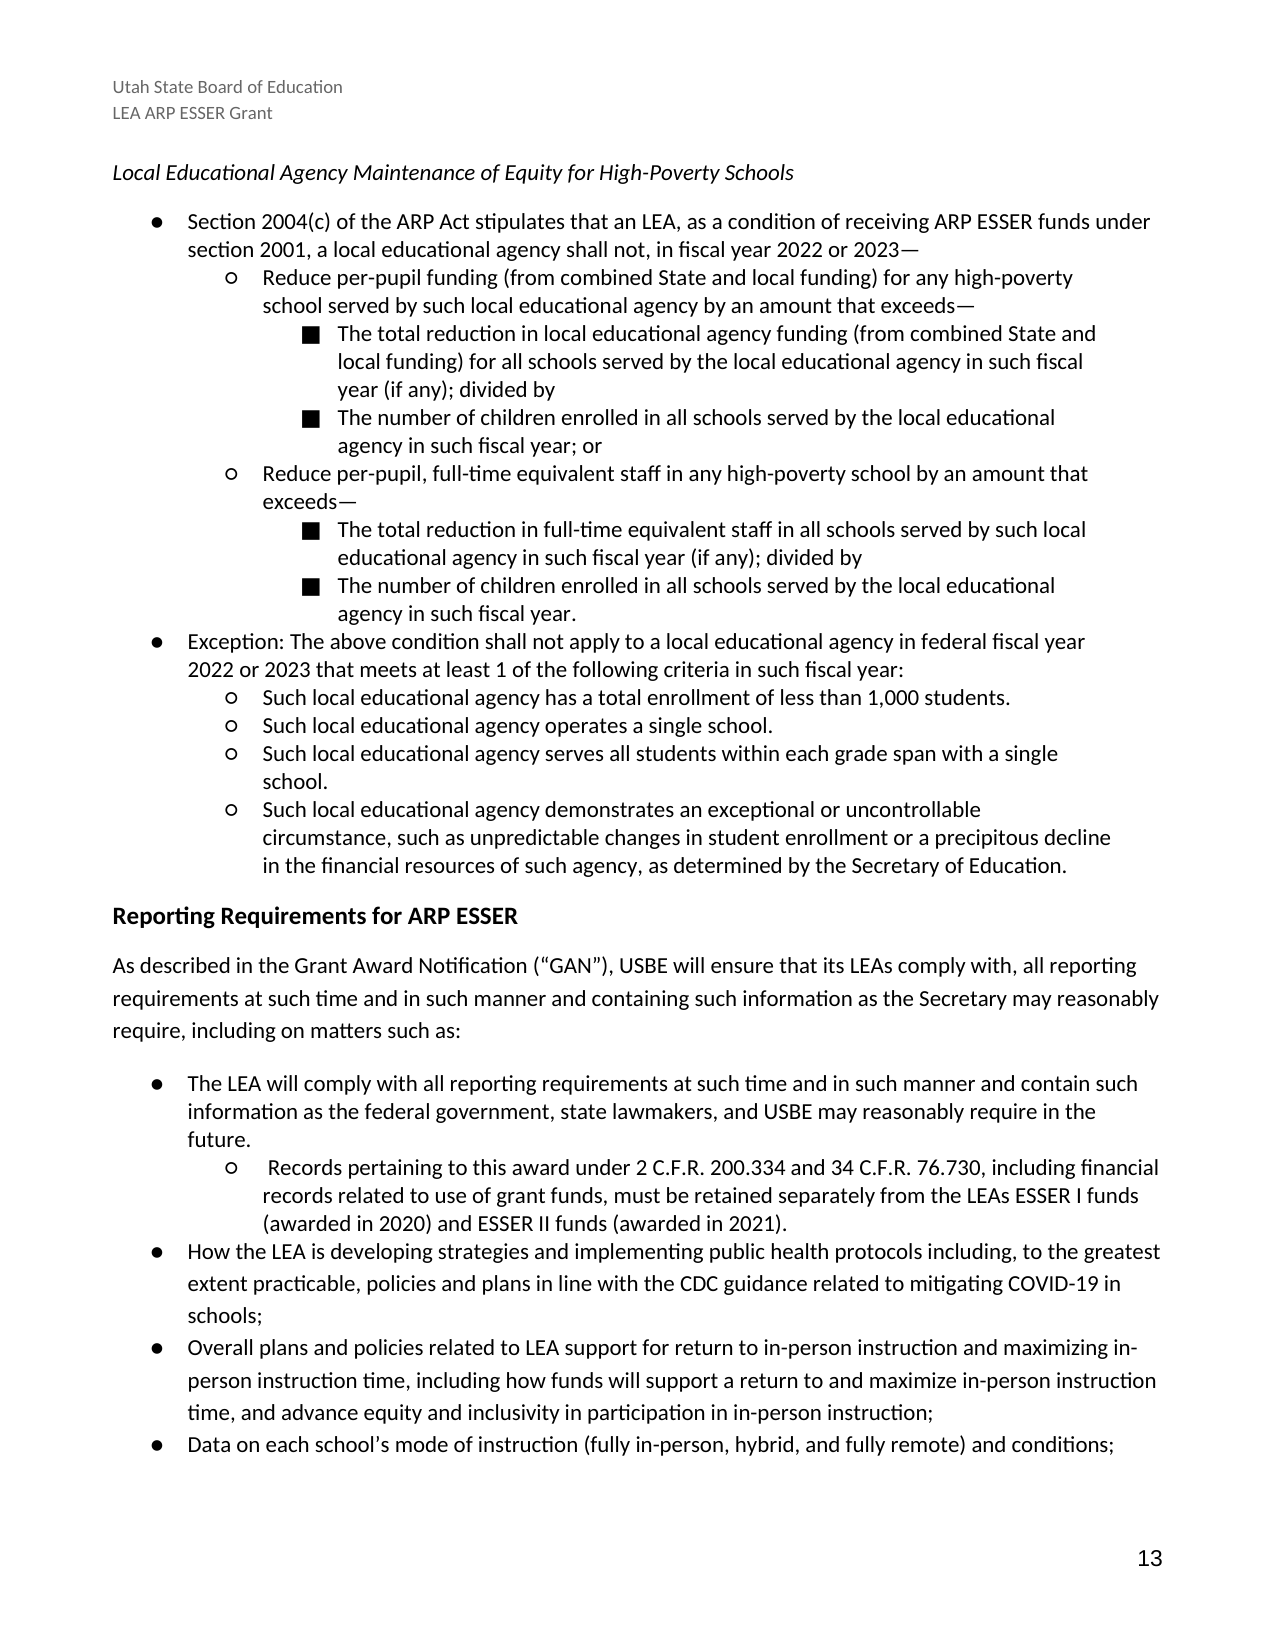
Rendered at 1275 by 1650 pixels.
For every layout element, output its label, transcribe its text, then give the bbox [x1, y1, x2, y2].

list Data on each school’s mode of instruction (fully in-person, hybrid, and fully remote) and conditions; [150, 1430, 1162, 1458]
list The total reduction in full-time equivalent staff in all schools served by such local educational agency in such fiscal year (if any); divided by [300, 515, 1114, 571]
list Such local educational agency serves all students within each grade span with a single school. [225, 739, 1114, 795]
list Section 2004(c) of the ARP Act stipulates that an LEA, as a condition of receiving ARP ESSER funds under section 2001, a local educational agency shall not, in fiscal year 2022 or 2023— [150, 207, 1162, 263]
list Exception: The above condition shall not apply to a local educational agency in federal fiscal year 2022 or 2023 that meets at least 1 of the following criteria in such fiscal year: [150, 627, 1114, 683]
list The number of children enrolled in all schools served by the local educational agency in such fiscal year; or [300, 403, 1114, 459]
list Reduce per-pupil funding (from combined State and local funding) for any high-poverty school served by such local educational agency by an amount that exceeds— [225, 263, 1114, 319]
list How the LEA is developing strategies and implementing public health protocols including, to the greatest extent practicable, policies and plans in line with the CDC guidance related to mitigating COVID-19 in schools; [150, 1237, 1162, 1329]
list Reduce per-pupil, full-time equivalent staff in any high-poverty school by an amount that exceeds— [225, 459, 1114, 515]
list Such local educational agency demonstrates an exceptional or uncontrollable circumstance, such as unpredictable changes in student enrollment or a precipitous decline in the financial resources of such agency, as determined by the Secretary of Education. [225, 795, 1114, 879]
list Records pertaining to this award under 2 C.F.R. 200.334 and 34 C.F.R. 76.730, including financial records related to use of grant funds, must be retained separately from the LEAs ESSER I funds (awarded in 2020) and ESSER II funds (awarded in 2021). [225, 1153, 1162, 1237]
list The total reduction in local educational agency funding (from combined State and local funding) for all schools served by the local educational agency in such fiscal year (if any); divided by [300, 319, 1114, 403]
list The number of children enrolled in all schools served by the local educational agency in such fiscal year. [300, 571, 1114, 627]
list Such local educational agency operates a single school. [225, 711, 1114, 739]
list Overall plans and policies related to LEA support for return to in-person instruction and maximizing in-person instruction time, including how funds will support a return to and maximize in-person instruction time, and advance equity and inclusivity in participation in in-person instruction; [150, 1333, 1162, 1426]
text As described in the Grant Award Notification (“GAN”), USBE will ensure that its LEAs comply with, all reporting requirements at such time and in such manner and containing such information as the Secretary may reasonably require, including on matters such as: [112, 951, 1162, 1044]
text Reporting Requirements for ARP ESSER [112, 900, 1114, 931]
list Such local educational agency has a total enrollment of less than 1,000 students. [225, 683, 1114, 711]
text Local Educational Agency Maintenance of Equity for High-Poverty Schools [112, 158, 1114, 186]
list The LEA will comply with all reporting requirements at such time and in such manner and contain such information as the federal government, state lawmakers, and USBE may reasonably require in the future. [150, 1069, 1162, 1153]
